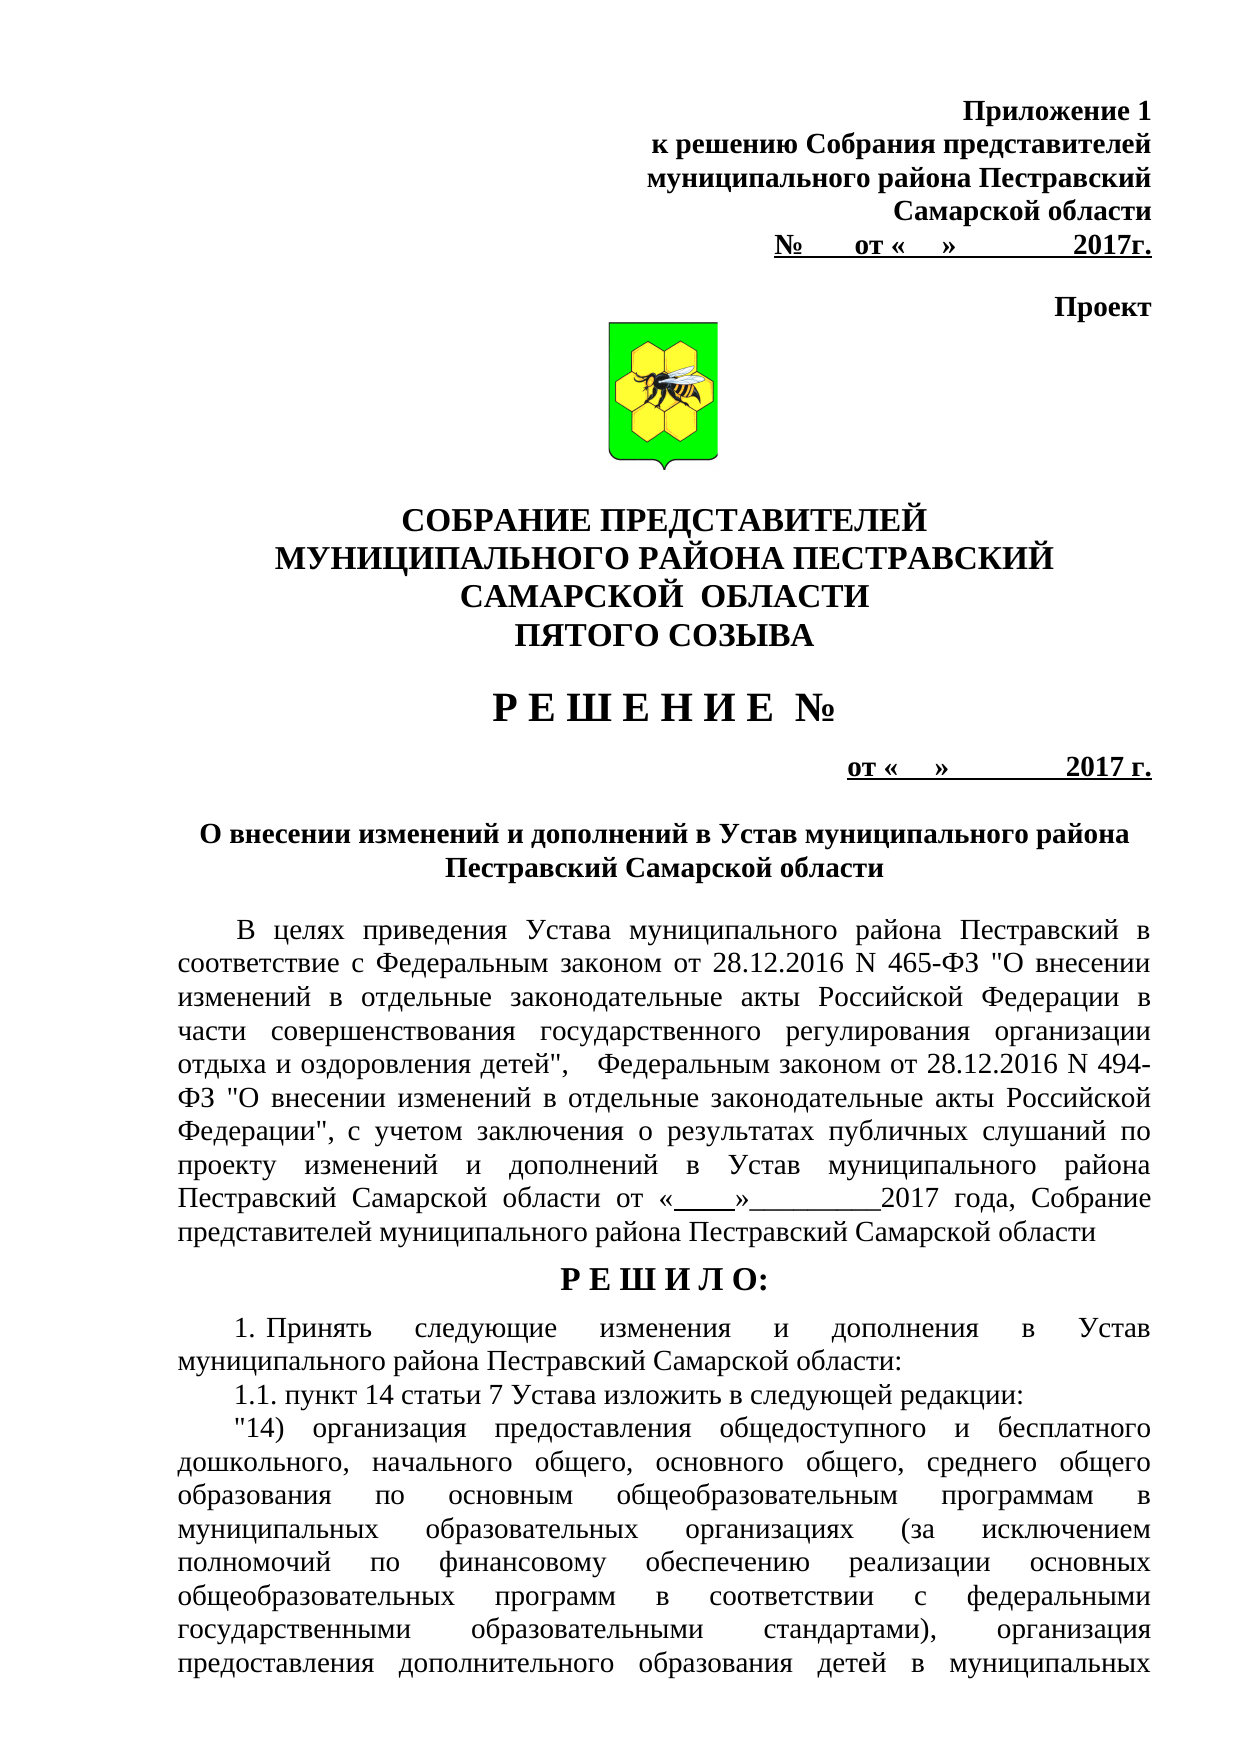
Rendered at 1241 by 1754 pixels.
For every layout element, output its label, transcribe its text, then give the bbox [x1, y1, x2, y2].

text от « » 2017 г. [177, 749, 1152, 783]
text Р Е Ш Е Н И Е № [177, 682, 1152, 730]
text В целях приведения Устава муниципального района Пестравский в соответствие с Федеральным законом от 28.12.2016 N 465-ФЗ "О внесении изменений в отдельные законодательные акты Российской Федерации в части совершенствования государственного регулирования организации отдыха и оздоровления детей", Федеральным законом от 28.12.2016 N 494-ФЗ "О внесении изменений в отдельные законодательные акты Российской Федерации", с учетом заключения о результатах публичных слушаний по проекту изменений и дополнений в Устав муниципального района Пестравский Самарской области от « »_________2017 года, Собрание представителей муниципального района Пестравский Самарской области [177, 912, 1152, 1247]
text 1.1. пункт 14 статьи 7 Устава изложить в следующей редакции: [233, 1377, 1152, 1410]
text ПЯТОГО СОЗЫВА [177, 615, 1152, 682]
text Проект [177, 289, 1152, 323]
text САМАРСКОЙ ОБЛАСТИ [177, 577, 1152, 615]
picture [608, 322, 718, 470]
text О внесении изменений и дополнений в Устав муниципального района Пестравский Самарской области [177, 816, 1152, 883]
text МУНИЦИПАЛЬНОГО РАЙОНА ПЕСТРАВСКИЙ [177, 538, 1152, 577]
text муниципального района Пестравский [177, 160, 1152, 193]
text СОБРАНИЕ ПРЕДСТАВИТЕЛЕЙ [177, 500, 1152, 538]
list Принять следующие изменения и дополнения в Устав муниципального района Пестравский Самарской области: [177, 1310, 1152, 1377]
text Самарской области [177, 193, 1152, 227]
text № от « » 2017г. [177, 227, 1152, 260]
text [177, 1410, 1152, 1679]
text к решению Собрания представителей [177, 126, 1152, 160]
text Приложение 1 [177, 93, 1152, 126]
text Р Е Ш И Л О: [177, 1259, 1152, 1298]
